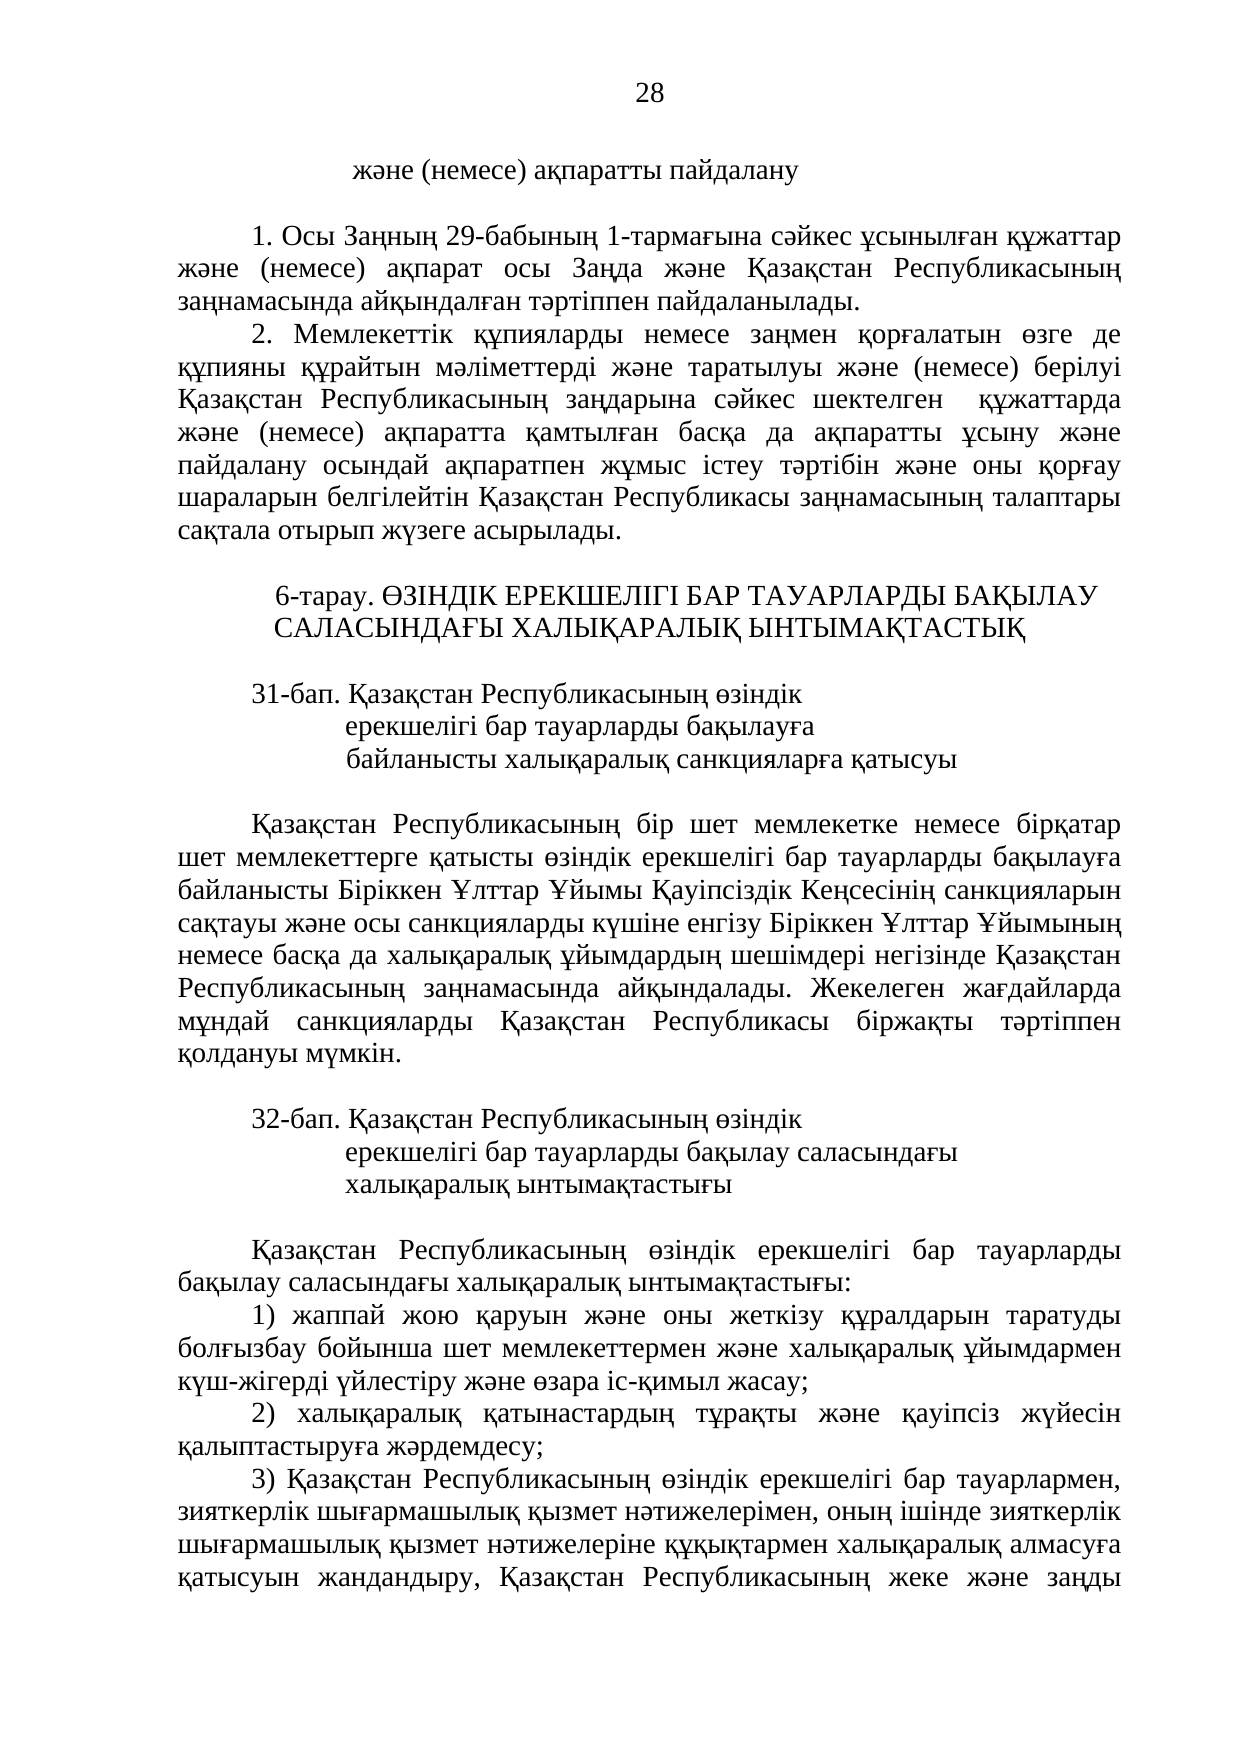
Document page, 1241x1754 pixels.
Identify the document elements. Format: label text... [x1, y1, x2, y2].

text 1) жаппай жою қаруын және оны жеткізу құралдарын таратуды болғызбау бойынша шет мемлекеттермен және халықаралық ұйымдармен күш-жігерді үйлестіру және өзара іс-қимыл жасау; [177, 1298, 1122, 1396]
text байланысты халықаралық санкцияларға қатысуы [177, 742, 1122, 775]
text 32-бап. Қазақстан Республикасының өзіндік ерекшелігі бар тауарларды бақылау саласындағы халықаралық ынтымақтастығы [177, 1102, 1122, 1200]
text 2. Мемлекеттік құпияларды немесе заңмен қорғалатын өзге де құпияны құрайтын мәліметтерді және таратылуы және (немесе) берілуі Қазақстан Республикасының заңдарына сәйкес шектелген құжаттарда және (немесе) ақпаратта қамтылған басқа да ақпаратты ұсыну және пайдалану осындай ақпаратпен жұмыс істеу тәртібін және оны қорғау шараларын белгілейтін Қазақстан Республикасы заңнамасының талаптары сақтала отырып жүзеге асырылады. [177, 317, 1122, 546]
text 6-тарау. ӨЗІНДІК ЕРЕКШЕЛІГІ БАР ТАУАРЛАРДЫ БАҚЫЛАУ САЛАСЫНДАҒЫ ХАЛЫҚАРАЛЫҚ ЫНТЫМАҚТАСТЫҚ [177, 579, 1122, 644]
text Қазақстан Республикасының бір шет мемлекетке немесе бірқатар шет мемлекеттерге қатысты өзіндік ерекшелігі бар тауарларды бақылауға байланысты Біріккен Ұлттар Ұйымы Қауіпсіздік Кеңсесінің санкцияларын сақтауы және осы санкцияларды күшіне енгізу Біріккен Ұлттар Ұйымының немесе басқа да халықаралық ұйымдардың шешімдері негізінде Қазақстан Республикасының заңнамасында айқындалады. Жекелеген жағдайларда мұндай санкцияларды Қазақстан Республикасы біржақты тәртіппен қолдануы мүмкін. [177, 808, 1122, 1069]
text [177, 153, 1122, 186]
text 2) халықаралық қатынастардың тұрақты және қауіпсіз жүйесін қалыптастыруға жәрдемдесу; [177, 1396, 1122, 1462]
text Қазақстан Республикасының өзіндік ерекшелігі бар тауарларды бақылау саласындағы халықаралық ынтымақтастығы: [177, 1233, 1122, 1298]
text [177, 1462, 1122, 1593]
text 1. Осы Заңның 29-бабының 1-тармағына сәйкес ұсынылған құжаттар және (немесе) ақпарат осы Заңда және Қазақстан Республикасының заңнамасында айқындалған тәртіппен пайдаланылады. [177, 219, 1122, 317]
text 31-бап. Қазақстан Республикасының өзіндік ерекшелігі бар тауарларды бақылауға [177, 677, 1122, 742]
